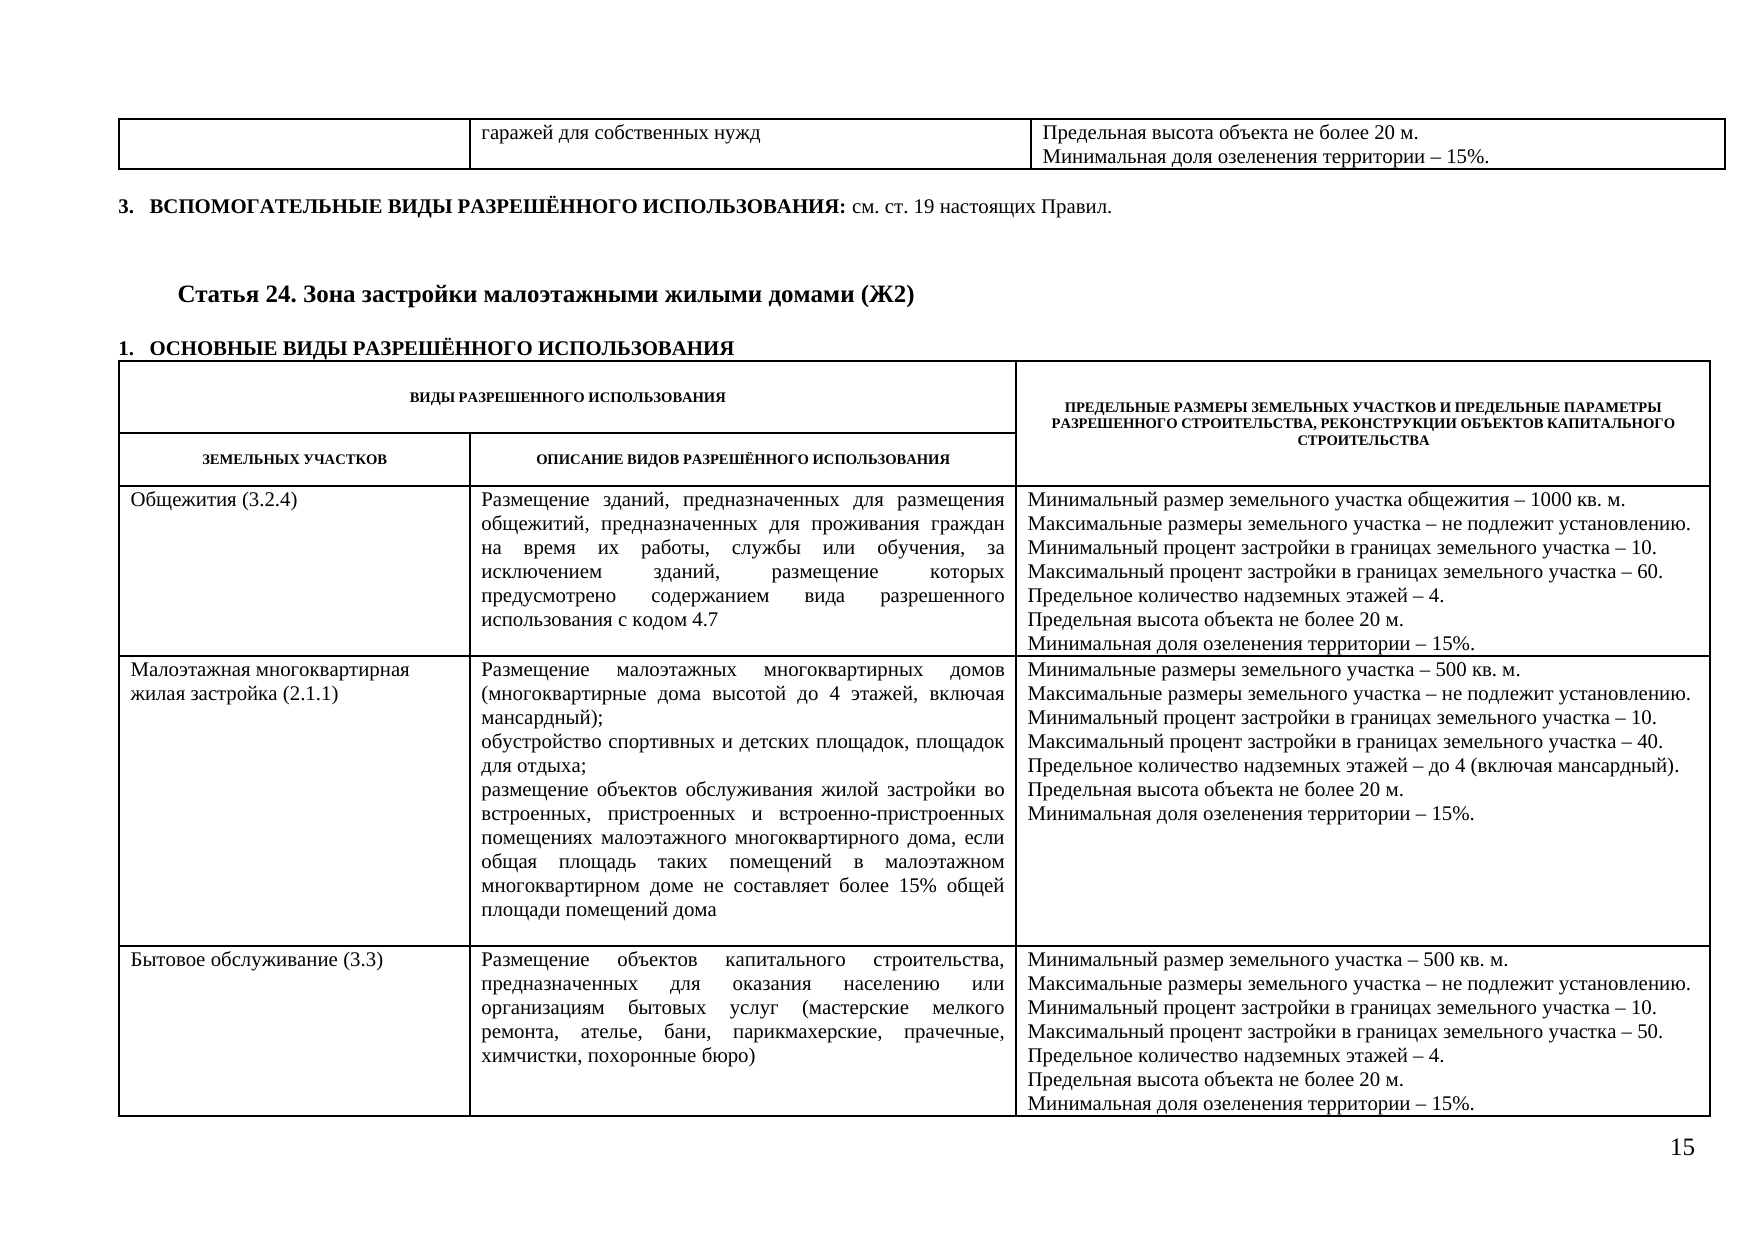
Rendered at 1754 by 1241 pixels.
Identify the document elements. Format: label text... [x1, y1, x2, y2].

table_header ПРЕДЕЛЬНЫЕ РАЗМЕРЫ ЗЕМЕЛЬНЫХ УЧАСТКОВ И ПРЕДЕЛЬНЫЕ ПАРАМЕТРЫ РАЗРЕШЕННОГО СТРОИТЕЛЬСТВА, РЕКОНСТРУКЦИИ ОБЪЕКТОВ КАПИТАЛЬНОГО СТРОИТЕЛЬСТВА [1017, 362, 1709, 485]
table_cell Бытовое обслуживание (3.3) [120, 947, 469, 1115]
subtitle Статья 24. Зона застройки малоэтажными жилыми домами (Ж2) [118, 279, 1695, 307]
text 1. ОСНОВНЫЕ ВИДЫ РАЗРЕШЁННОГО ИСПОЛЬЗОВАНИЯ [118, 336, 1695, 360]
table_cell ЗЕМЕЛЬНЫХ УЧАСТКОВ [120, 434, 469, 485]
table_cell Размещение малоэтажных многоквартирных домов (многоквартирные дома высотой до 4 этажей, включая мансардный); обустройство спортивных и детских площадок, площадок для отдыха; размещение объектов обслуживания жилой застройки во встроенных, пристроенных и встроенно-пристроенных помещениях малоэтажного многоквартирного дома, если общая площадь таких помещений в малоэтажном многоквартирном доме не составляет более 15% общей площади помещений дома [471, 657, 1015, 945]
table_cell Минимальные размеры земельного участка – 500 кв. м. Максимальные размеры земельного участка – не подлежит установлению. Минимальный процент застройки в границах земельного участка – 10. Максимальный процент застройки в границах земельного участка – 40. Предельное количество надземных этажей – до 4 (включая мансардный). Предельная высота объекта не более 20 м. Минимальная доля озеленения территории – 15%. [1017, 657, 1709, 945]
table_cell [471, 120, 1030, 168]
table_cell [120, 120, 469, 168]
table_header ВИДЫ РАЗРЕШЕННОГО ИСПОЛЬЗОВАНИЯ [120, 362, 1015, 432]
table_cell Размещение объектов капитального строительства, предназначенных для оказания населению или организациям бытовых услуг (мастерские мелкого ремонта, ателье, бани, парикмахерские, прачечные, химчистки, похоронные бюро) [471, 947, 1015, 1115]
table_cell Размещение зданий, предназначенных для размещения общежитий, предназначенных для проживания граждан на время их работы, службы или обучения, за исключением зданий, размещение которых предусмотрено содержанием вида разрешенного использования с кодом 4.7 [471, 487, 1015, 655]
table_cell Малоэтажная многоквартирная жилая застройка (2.1.1) [120, 657, 469, 945]
table_cell Общежития (3.2.4) [120, 487, 469, 655]
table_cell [1032, 120, 1724, 168]
text 3. ВСПОМОГАТЕЛЬНЫЕ ВИДЫ РАЗРЕШЁННОГО ИСПОЛЬЗОВАНИЯ: см. ст. 19 настоящих Правил. [118, 194, 1695, 218]
table_cell Минимальный размер земельного участка – 500 кв. м. Максимальные размеры земельного участка – не подлежит установлению. Минимальный процент застройки в границах земельного участка – 10. Максимальный процент застройки в границах земельного участка – 50. Предельное количество надземных этажей – 4. Предельная высота объекта не более 20 м. Минимальная доля озеленения территории – 15%. [1017, 947, 1709, 1115]
table_cell Минимальный размер земельного участка общежития – 1000 кв. м. Максимальные размеры земельного участка – не подлежит установлению. Минимальный процент застройки в границах земельного участка – 10. Максимальный процент застройки в границах земельного участка – 60. Предельное количество надземных этажей – 4. Предельная высота объекта не более 20 м. Минимальная доля озеленения территории – 15%. [1017, 487, 1709, 655]
table_cell ОПИСАНИЕ ВИДОВ РАЗРЕШЁННОГО ИСПОЛЬЗОВАНИЯ [471, 434, 1015, 485]
